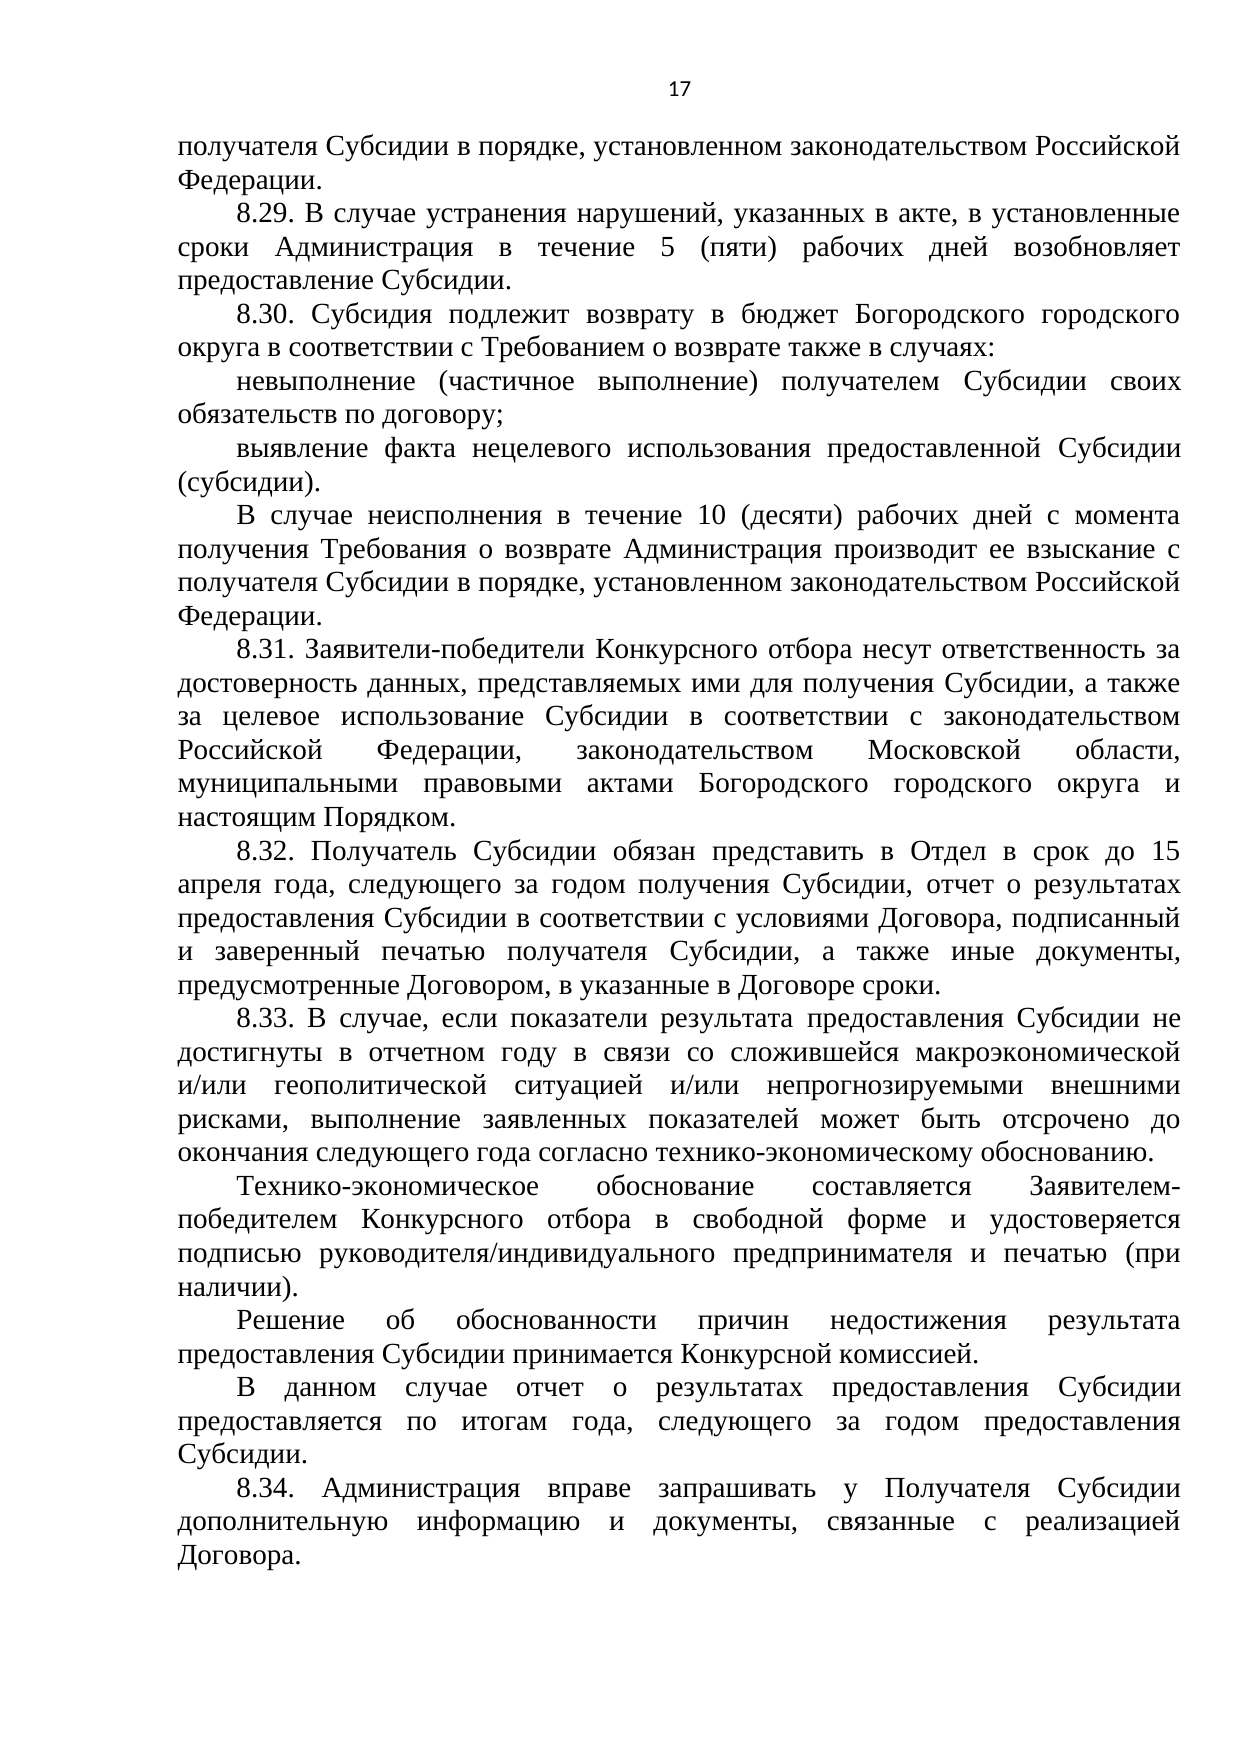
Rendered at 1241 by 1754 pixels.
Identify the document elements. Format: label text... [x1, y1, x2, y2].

text 8.31. Заявители-победители Конкурсного отбора несут ответственность за достоверность данных, представляемых ими для получения Субсидии, а также за целевое использование Субсидии в соответствии с законодательством Российской Федерации, законодательством Московской области, муниципальными правовыми актами Богородского городского округа и настоящим Порядком. [177, 631, 1181, 833]
text В случае неисполнения в течение 10 (десяти) рабочих дней с момента получения Требования о возврате Администрация производит ее взыскание с получателя Субсидии в порядке, установленном законодательством Российской Федерации. [177, 497, 1181, 631]
text Технико-экономическое обоснование составляется Заявителем-победителем Конкурсного отбора в свободной форме и удостоверяется подписью руководителя/индивидуального предпринимателя и печатью (при наличии). [177, 1168, 1181, 1302]
text невыполнение (частичное выполнение) получателем Субсидии своих обязательств по договору; [177, 363, 1181, 430]
text 8.30. Субсидия подлежит возврату в бюджет Богородского городского округа в соответствии с Требованием о возврате также в случаях: [177, 296, 1181, 363]
text 8.34. Администрация вправе запрашивать у Получателя Субсидии дополнительную информацию и документы, связанные с реализацией Договора. [177, 1470, 1181, 1571]
text Решение об обоснованности причин недостижения результата предоставления Субсидии принимается Конкурсной комиссией. [177, 1302, 1181, 1369]
text выявление факта нецелевого использования предоставленной Субсидии (субсидии). [177, 430, 1181, 497]
text 8.29. В случае устранения нарушений, указанных в акте, в установленные сроки Администрация в течение 5 (пяти) рабочих дней возобновляет предоставление Субсидии. [177, 195, 1181, 296]
text 8.32. Получатель Субсидии обязан представить в Отдел в срок до 15 апреля года, следующего за годом получения Субсидии, отчет о результатах предоставления Субсидии в соответствии с условиями Договора, подписанный и заверенный печатью получателя Субсидии, а также иные документы, предусмотренные Договором, в указанные в Договоре сроки. [177, 833, 1181, 1000]
text 8.33. В случае, если показатели результата предоставления Субсидии не достигнуты в отчетном году в связи со сложившейся макроэкономической и/или геополитической ситуацией и/или непрогнозируемыми внешними рисками, выполнение заявленных показателей может быть отсрочено до окончания следующего года согласно технико-экономическому обоснованию. [177, 1000, 1181, 1168]
text В данном случае отчет о результатах предоставления Субсидии предоставляется по итогам года, следующего за годом предоставления Субсидии. [177, 1369, 1181, 1470]
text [177, 128, 1181, 195]
